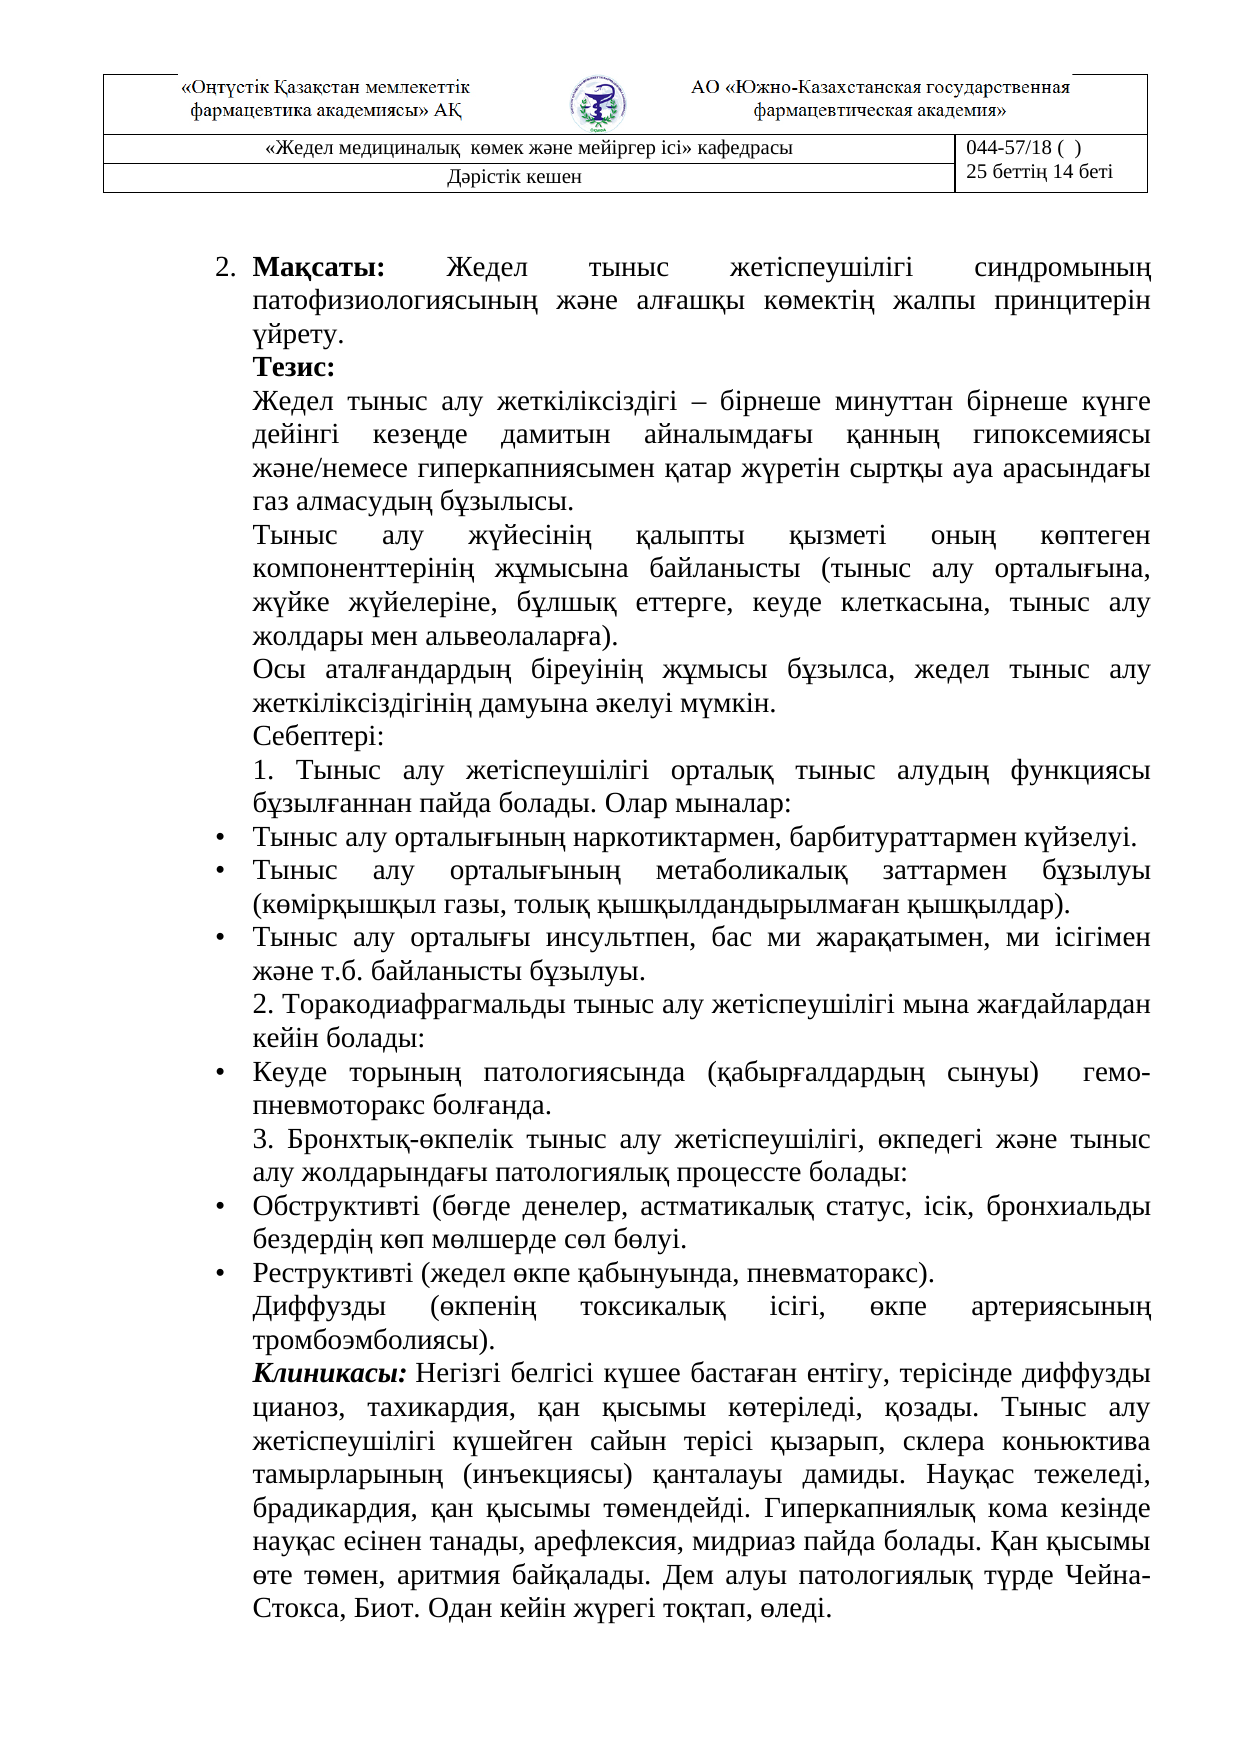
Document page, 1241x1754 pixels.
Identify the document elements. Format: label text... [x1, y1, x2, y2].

list Обструктивті (бөгде денелер, астматикалық статус, ісік, бронхиальды бездердің көп мөлшерде сөл бөлуі. [215, 1188, 1152, 1255]
list 2. Торакодиафрагмальды тыныс алу жетіспеушілігі мына жағдайлардан кейін болады: [252, 987, 1152, 1054]
picture [178, 74, 1073, 134]
list Тыныс алу орталығы инсультпен, бас ми жарақатымен, ми ісігімен және т.б. байланысты бұзылуы. [215, 919, 1152, 987]
list Осы аталғандардың біреуінің жұмысы бұзылса, жедел тыныс алу жеткіліксіздігінің дамуына әкелуі мүмкін. [252, 651, 1152, 718]
list Тыныс алу орталығының метаболикалық заттармен бұзылуы (көмірқышқыл газы, толық қышқылдандырылмаған қышқылдар). [215, 852, 1152, 919]
list Диффузды (өкпенің токсикалық ісігі, өкпе артериясының тромбоэмболиясы). [252, 1288, 1152, 1356]
list 1. Тыныс алу жетіспеушілігі орталық тыныс алудың функциясы бұзылғаннан пайда болады. Олар мыналар: [252, 752, 1152, 819]
list Мақсаты: Жедел тыныс жетіспеушілігі синдромының патофизиологиясының және алғашқы көмектің жалпы принцитерін үйрету. [215, 249, 1152, 349]
list Реструктивті (жедел өкпе қабынуында, пневматоракс). [215, 1255, 1152, 1288]
list 3. Бронхтық-өкпелік тыныс алу жетіспеушілігі, өкпедегі және тыныс алу жолдарындағы патологиялық процессте болады: [252, 1121, 1152, 1188]
list Тыныс алу жүйесінің қалыпты қызметі оның көптеген компоненттерінің жұмысына байланысты (тыныс алу орталығына, жүйке жүйелеріне, бұлшық еттерге, кеуде клеткасына, тыныс алу жолдары мен альвеолаларға). [252, 517, 1152, 651]
list Клиникасы: Негізгі белгісі күшее бастаған ентігу, терісінде диффузды цианоз, тахикардия, қан қысымы көтеріледі, қозады. Тыныс алу жетіспеушілігі күшейген сайын терісі қызарып, склера коньюктива тамырларының (инъекциясы) қанталауы дамиды. Науқас тежеледі, брадикардия, қан қысымы төмендейді. Гиперкапниялық кома кезінде науқас есінен танады, арефлексия, мидриаз пайда болады. Қан қысымы өте төмен, аритмия байқалады. Дем алуы патологиялық түрде Чейна-Стокса, Биот. Одан кейін жүрегі тоқтап, өледі. [252, 1356, 1152, 1624]
list Тыныс алу орталығының наркотиктармен, барбитураттармен күйзелуі. [215, 819, 1152, 852]
text Тезис: [252, 349, 1152, 383]
list Себептері: [252, 718, 1152, 752]
list Жедел тыныс алу жеткіліксіздігі – бірнеше минуттан бірнеше күнге дейінгі кезеңде дамитын айналымдағы қанның гипоксемиясы және/немесе гиперкапниясымен қатар жүретін сыртқы ауа арасындағы газ алмасудың бұзылысы. [252, 383, 1152, 517]
list Кеуде торының патологиясында (қабырғалдардың сынуы) гемо-пневмоторакс болғанда. [215, 1054, 1152, 1121]
